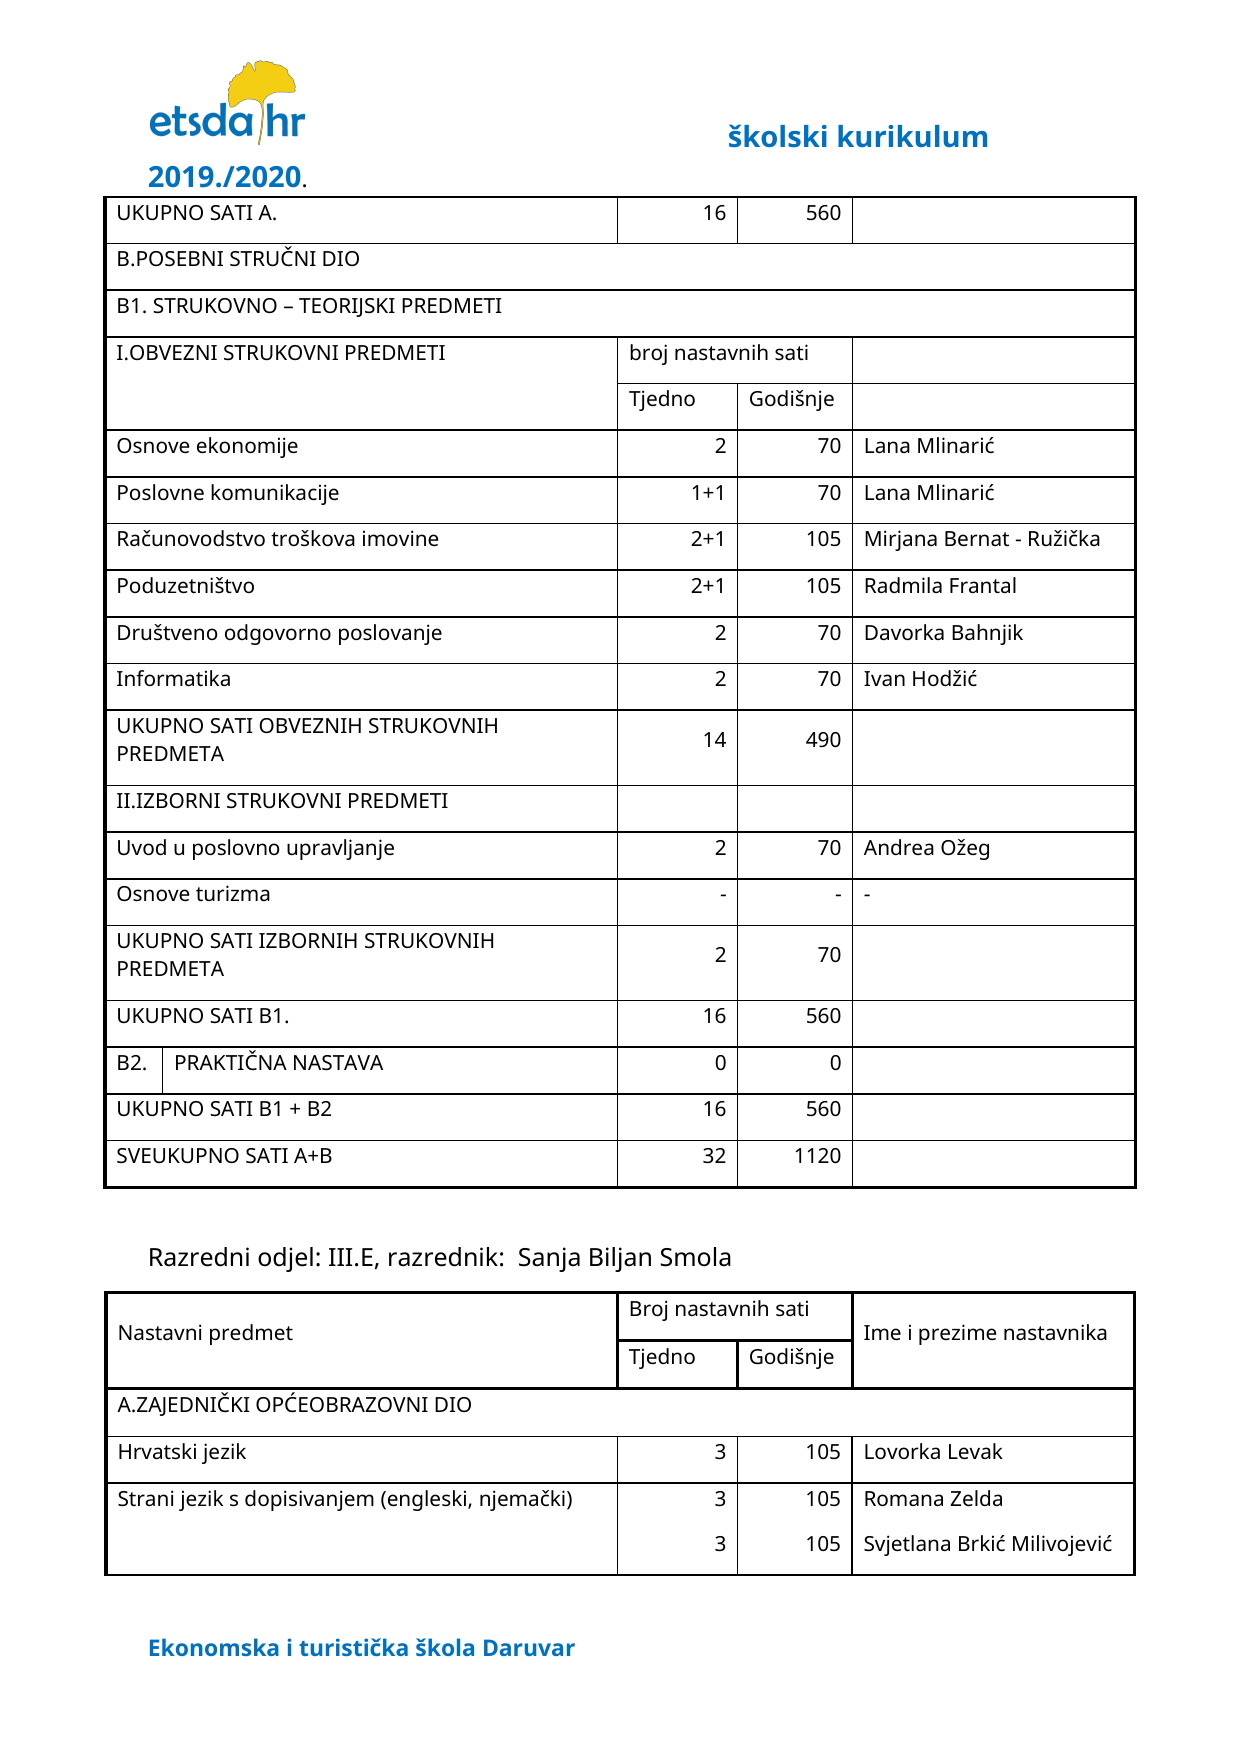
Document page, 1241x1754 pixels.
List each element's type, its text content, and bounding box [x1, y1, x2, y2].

table_cell 3 3 [618, 1484, 737, 1574]
table_cell 2 [618, 618, 737, 663]
table_cell Godišnje [739, 1342, 851, 1387]
table_cell Romana Zelda Svjetlana Brkić Milivojević [853, 1484, 1133, 1574]
table_cell Tjedno [618, 384, 737, 429]
table_cell 2+1 [618, 524, 737, 569]
table_cell 2 [618, 926, 737, 999]
table_cell UKUPNO SATI A. [107, 198, 617, 243]
table_cell 2 [618, 833, 737, 878]
table_cell Osnove ekonomije [107, 431, 617, 476]
table_cell Tjedno [619, 1342, 736, 1387]
table_cell 1+1 [618, 478, 737, 523]
table_cell 32 [618, 1141, 737, 1186]
table_cell 0 [618, 1048, 737, 1093]
table_cell Lovorka Levak [853, 1437, 1133, 1482]
table_cell II.IZBORNI STRUKOVNI PREDMETI [107, 786, 617, 831]
table_cell 16 [618, 1095, 737, 1139]
table_cell 70 [738, 618, 852, 663]
table_cell 70 [738, 431, 852, 476]
table_cell Godišnje [738, 384, 852, 429]
table_cell 560 [738, 1095, 852, 1139]
table_cell [853, 1095, 1134, 1139]
table_cell SVEUKUPNO SATI A+B [107, 1141, 617, 1186]
table_cell [853, 198, 1134, 243]
table_cell Uvod u poslovno upravljanje [107, 833, 617, 878]
picture [147, 59, 309, 148]
table_cell - [738, 880, 852, 924]
table_cell - [618, 880, 737, 924]
table_cell 560 [738, 1001, 852, 1046]
table_cell 105 [738, 1437, 851, 1482]
table_cell 2+1 [618, 571, 737, 616]
table_cell Strani jezik s dopisivanjem (engleski, njemački) [108, 1484, 617, 1574]
table_cell 1120 [738, 1141, 852, 1186]
table_cell I.OBVEZNI STRUKOVNI PREDMETI [107, 338, 617, 429]
table_cell [853, 1001, 1134, 1046]
table_cell [853, 786, 1134, 831]
table_cell Računovodstvo troškova imovine [107, 524, 617, 569]
table_cell 105 105 [738, 1484, 851, 1574]
table_cell 560 [738, 198, 852, 243]
table_cell B2. [107, 1048, 162, 1093]
table_cell B1. STRUKOVNO – TEORIJSKI PREDMETI [107, 291, 1134, 336]
table_cell Hrvatski jezik [108, 1437, 617, 1482]
table_cell 3 [618, 1437, 737, 1482]
table_cell 14 [618, 711, 737, 784]
table_cell Andrea Ožeg [853, 833, 1134, 878]
table_cell 490 [738, 711, 852, 784]
table_cell Davorka Bahnjik [853, 618, 1134, 663]
table_cell UKUPNO SATI IZBORNIH STRUKOVNIH PREDMETA [107, 926, 617, 999]
table_header Broj nastavnih sati [619, 1294, 851, 1339]
table_cell broj nastavnih sati [618, 338, 852, 383]
table_cell 105 [738, 524, 852, 569]
table_cell 70 [738, 833, 852, 878]
table_cell Lana Mlinarić [853, 478, 1134, 523]
table_cell 70 [738, 664, 852, 709]
text Razredni odjel: III.E, razrednik: Sanja Biljan Smola [148, 1240, 1093, 1274]
table_cell Poduzetništvo [107, 571, 617, 616]
table_cell UKUPNO SATI OBVEZNIH STRUKOVNIH PREDMETA [107, 711, 617, 784]
table_cell Informatika [107, 664, 617, 709]
table_cell UKUPNO SATI B1. [107, 1001, 617, 1046]
table_cell [618, 786, 737, 831]
table_cell A.ZAJEDNIČKI OPĆEOBRAZOVNI DIO [108, 1390, 1133, 1436]
table_cell [853, 1141, 1134, 1186]
table_cell Ivan Hodžić [853, 664, 1134, 709]
table_cell [853, 926, 1134, 999]
table_cell UKUPNO SATI B1 + B2 [107, 1095, 617, 1139]
table_cell B.POSEBNI STRUČNI DIO [107, 244, 1134, 289]
table_cell Mirjana Bernat - Ružička [853, 524, 1134, 569]
table_cell 16 [618, 198, 737, 243]
table_cell Društveno odgovorno poslovanje [107, 618, 617, 663]
table_cell [853, 711, 1134, 784]
table_cell 70 [738, 478, 852, 523]
table_cell Poslovne komunikacije [107, 478, 617, 523]
table_header Ime i prezime nastavnika [854, 1294, 1133, 1387]
table_cell Osnove turizma [107, 880, 617, 924]
table_cell 70 [738, 926, 852, 999]
table_cell 16 [618, 1001, 737, 1046]
table_cell [853, 384, 1134, 429]
table_cell - [853, 880, 1134, 924]
table_cell Radmila Frantal [853, 571, 1134, 616]
table_cell [738, 786, 852, 831]
table_cell Lana Mlinarić [853, 431, 1134, 476]
table_cell [853, 1048, 1134, 1093]
table_cell [853, 338, 1134, 383]
table_cell 105 [738, 571, 852, 616]
table_header Nastavni predmet [108, 1294, 616, 1387]
table_cell 0 [738, 1048, 852, 1093]
table_cell 2 [618, 431, 737, 476]
table_cell 2 [618, 664, 737, 709]
table_cell PRAKTIČNA NASTAVA [163, 1048, 617, 1093]
